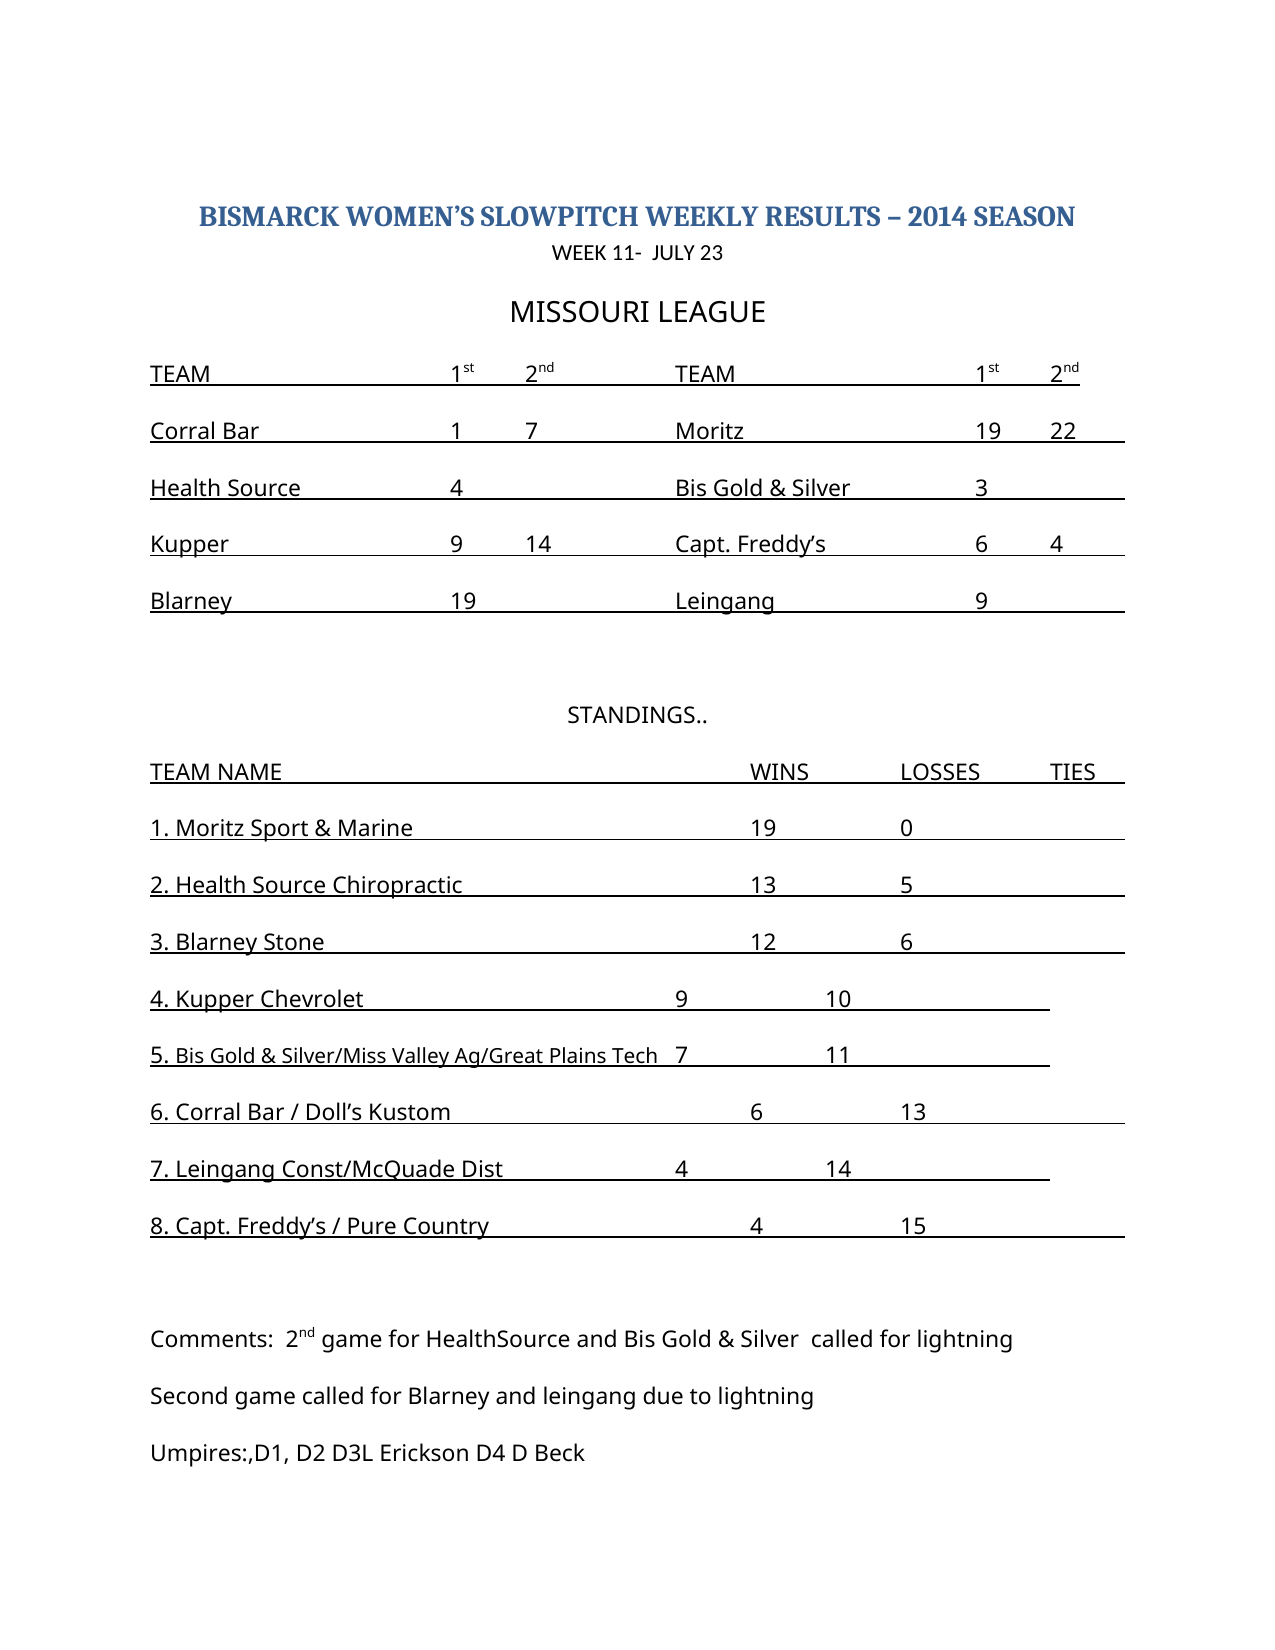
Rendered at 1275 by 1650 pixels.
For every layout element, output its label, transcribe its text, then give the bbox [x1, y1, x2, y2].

text 4. Kupper Chevrolet 9 10 [150, 982, 1125, 1014]
text TEAM NAME WINS LOSSES TIES [150, 755, 1125, 782]
text WEEK 11- JULY 23 [150, 238, 1125, 267]
subtitle BISMARCK WOMEN’S SLOWPITCH WEEKLY RESULTS – 2014 SEASON [150, 200, 1125, 233]
text MISSOURI LEAGUE [150, 292, 1125, 331]
text Corral Bar 1 7 Moritz 19 22 [150, 415, 1125, 441]
text Comments: 2nd game for HealthSource and Bis Gold & Silver called for lightning [150, 1323, 1125, 1354]
text 6. Corral Bar / Doll’s Kustom 6 13 [150, 1096, 1125, 1123]
text 8. Capt. Freddy’s / Pure Country 4 15 [150, 1209, 1125, 1236]
text 2. Health Source Chiropractic 13 5 [150, 869, 1125, 895]
text Second game called for Blarney and leingang due to lightning [150, 1380, 1125, 1411]
text Kupper 9 14 Capt. Freddy’s 6 4 [150, 528, 1125, 555]
text 1. Moritz Sport & Marine 19 0 [150, 812, 1125, 839]
text Umpires:,D1, D2 D3L Erickson D4 D Beck [150, 1437, 1125, 1468]
text STANDINGS.. [150, 699, 1125, 730]
text 7. Leingang Const/McQuade Dist 4 14 [150, 1153, 1125, 1184]
text 3. Blarney Stone 12 6 [150, 926, 1125, 952]
text 5. Bis Gold & Silver/Miss Valley Ag/Great Plains Tech 7 11 [150, 1039, 1125, 1071]
text TEAM 1st 2nd TEAM 1st 2nd [150, 358, 1125, 389]
text Blarney 19 Leingang 9 [150, 585, 1125, 611]
text Health Source 4 Bis Gold & Silver 3 [150, 472, 1125, 498]
